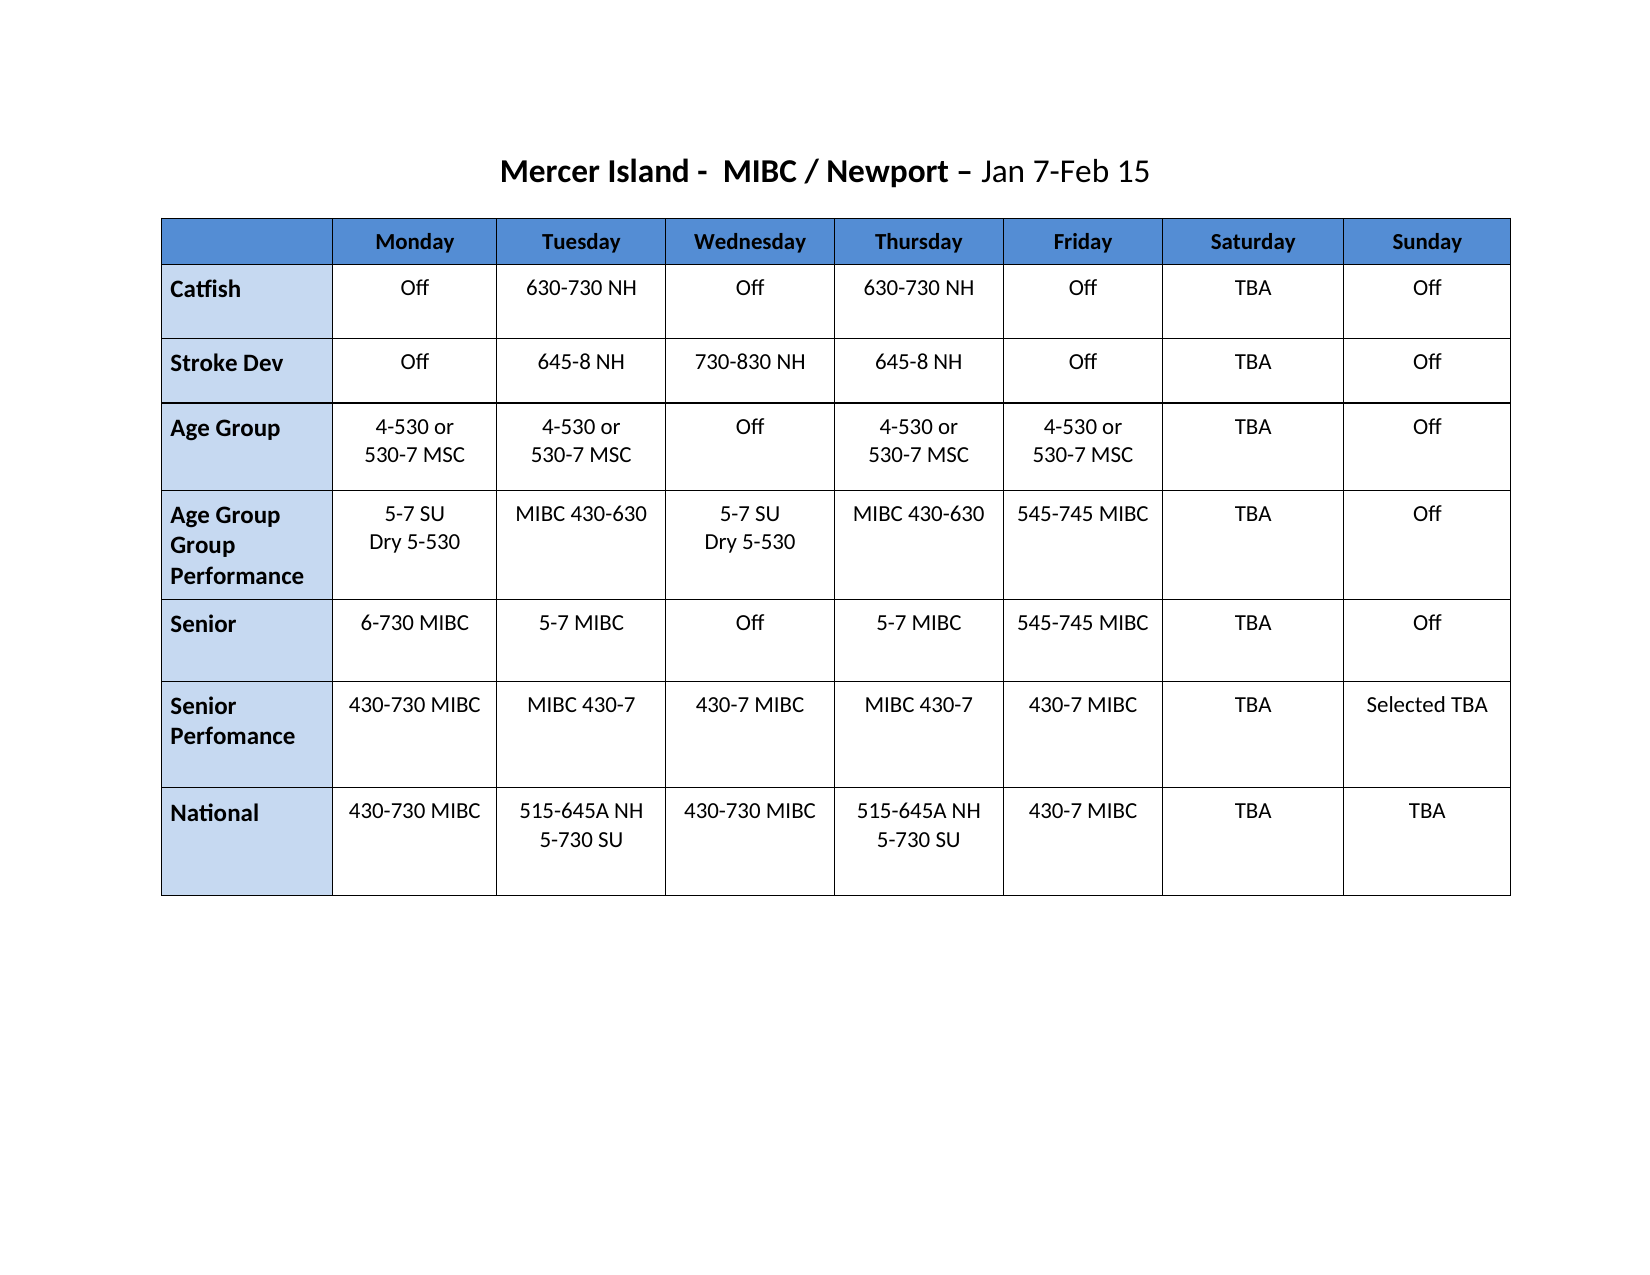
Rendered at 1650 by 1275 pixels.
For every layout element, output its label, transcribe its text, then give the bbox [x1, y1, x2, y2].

table_cell Senior [162, 600, 332, 681]
table_header Thursday [835, 219, 1003, 264]
table_cell TBA [1163, 404, 1343, 490]
table_cell TBA [1163, 682, 1343, 787]
table_header [162, 219, 332, 264]
table_cell TBA [1163, 339, 1343, 402]
table_cell 630-730 NH [835, 265, 1003, 338]
table_cell TBA [1344, 788, 1510, 895]
table_cell 5-7 MIBC [835, 600, 1003, 681]
table_cell 630-730 NH [497, 265, 665, 338]
table_cell 5-7 SU Dry 5-530 [333, 491, 496, 599]
table_cell 5-7 MIBC [497, 600, 665, 681]
table_cell MIBC 430-7 [835, 682, 1003, 787]
table_cell MIBC 430-7 [497, 682, 665, 787]
table_cell TBA [1163, 265, 1343, 338]
table_cell 4-530 or 530-7 MSC [333, 404, 496, 490]
table_cell 430-7 MIBC [1004, 788, 1162, 895]
table_cell Catfish [162, 265, 332, 338]
table_cell Off [333, 339, 496, 402]
table_cell Off [666, 600, 834, 681]
table_cell TBA [1163, 600, 1343, 681]
table_cell MIBC 430-630 [835, 491, 1003, 599]
table_header Wednesday [666, 219, 834, 264]
table_cell 730-830 NH [666, 339, 834, 402]
table_cell Off [1344, 404, 1510, 490]
table_cell Off [1344, 600, 1510, 681]
table_cell Off [1004, 339, 1162, 402]
table_cell Off [666, 404, 834, 490]
table_cell National [162, 788, 332, 895]
table_header Friday [1004, 219, 1162, 264]
table_cell Stroke Dev [162, 339, 332, 402]
table_cell 430-7 MIBC [1004, 682, 1162, 787]
table_cell 645-8 NH [497, 339, 665, 402]
table_cell Off [1344, 491, 1510, 599]
table_cell 430-7 MIBC [666, 682, 834, 787]
table_header Monday [333, 219, 496, 264]
table_cell 4-530 or 530-7 MSC [497, 404, 665, 490]
table_cell Age Group [162, 404, 332, 490]
table_cell Off [1004, 265, 1162, 338]
table_cell Off [1344, 265, 1510, 338]
table_cell Off [333, 265, 496, 338]
table_cell 4-530 or 530-7 MSC [835, 404, 1003, 490]
table_header Sunday [1344, 219, 1510, 264]
table_cell Senior Perfomance [162, 682, 332, 787]
table_cell 645-8 NH [835, 339, 1003, 402]
table_cell 430-730 MIBC [666, 788, 834, 895]
table_cell Age Group Group Performance [162, 491, 332, 599]
table_cell TBA [1163, 788, 1343, 895]
table_cell Off [1344, 339, 1510, 402]
table_cell 4-530 or 530-7 MSC [1004, 404, 1162, 490]
table_cell Off [666, 265, 834, 338]
table_cell 545-745 MIBC [1004, 600, 1162, 681]
table_header Tuesday [497, 219, 665, 264]
table_cell TBA [1163, 491, 1343, 599]
table_cell 515-645A NH 5-730 SU [835, 788, 1003, 895]
table_header Saturday [1163, 219, 1343, 264]
table_cell 430-730 MIBC [333, 788, 496, 895]
table_cell MIBC 430-630 [497, 491, 665, 599]
text Mercer Island - MIBC / Newport – Jan 7-Feb 15 [150, 150, 1500, 191]
table_cell 545-745 MIBC [1004, 491, 1162, 599]
table_cell 6-730 MIBC [333, 600, 496, 681]
table_cell 5-7 SU Dry 5-530 [666, 491, 834, 599]
table_cell 515-645A NH 5-730 SU [497, 788, 665, 895]
table_cell Selected TBA [1344, 682, 1510, 787]
table_cell 430-730 MIBC [333, 682, 496, 787]
